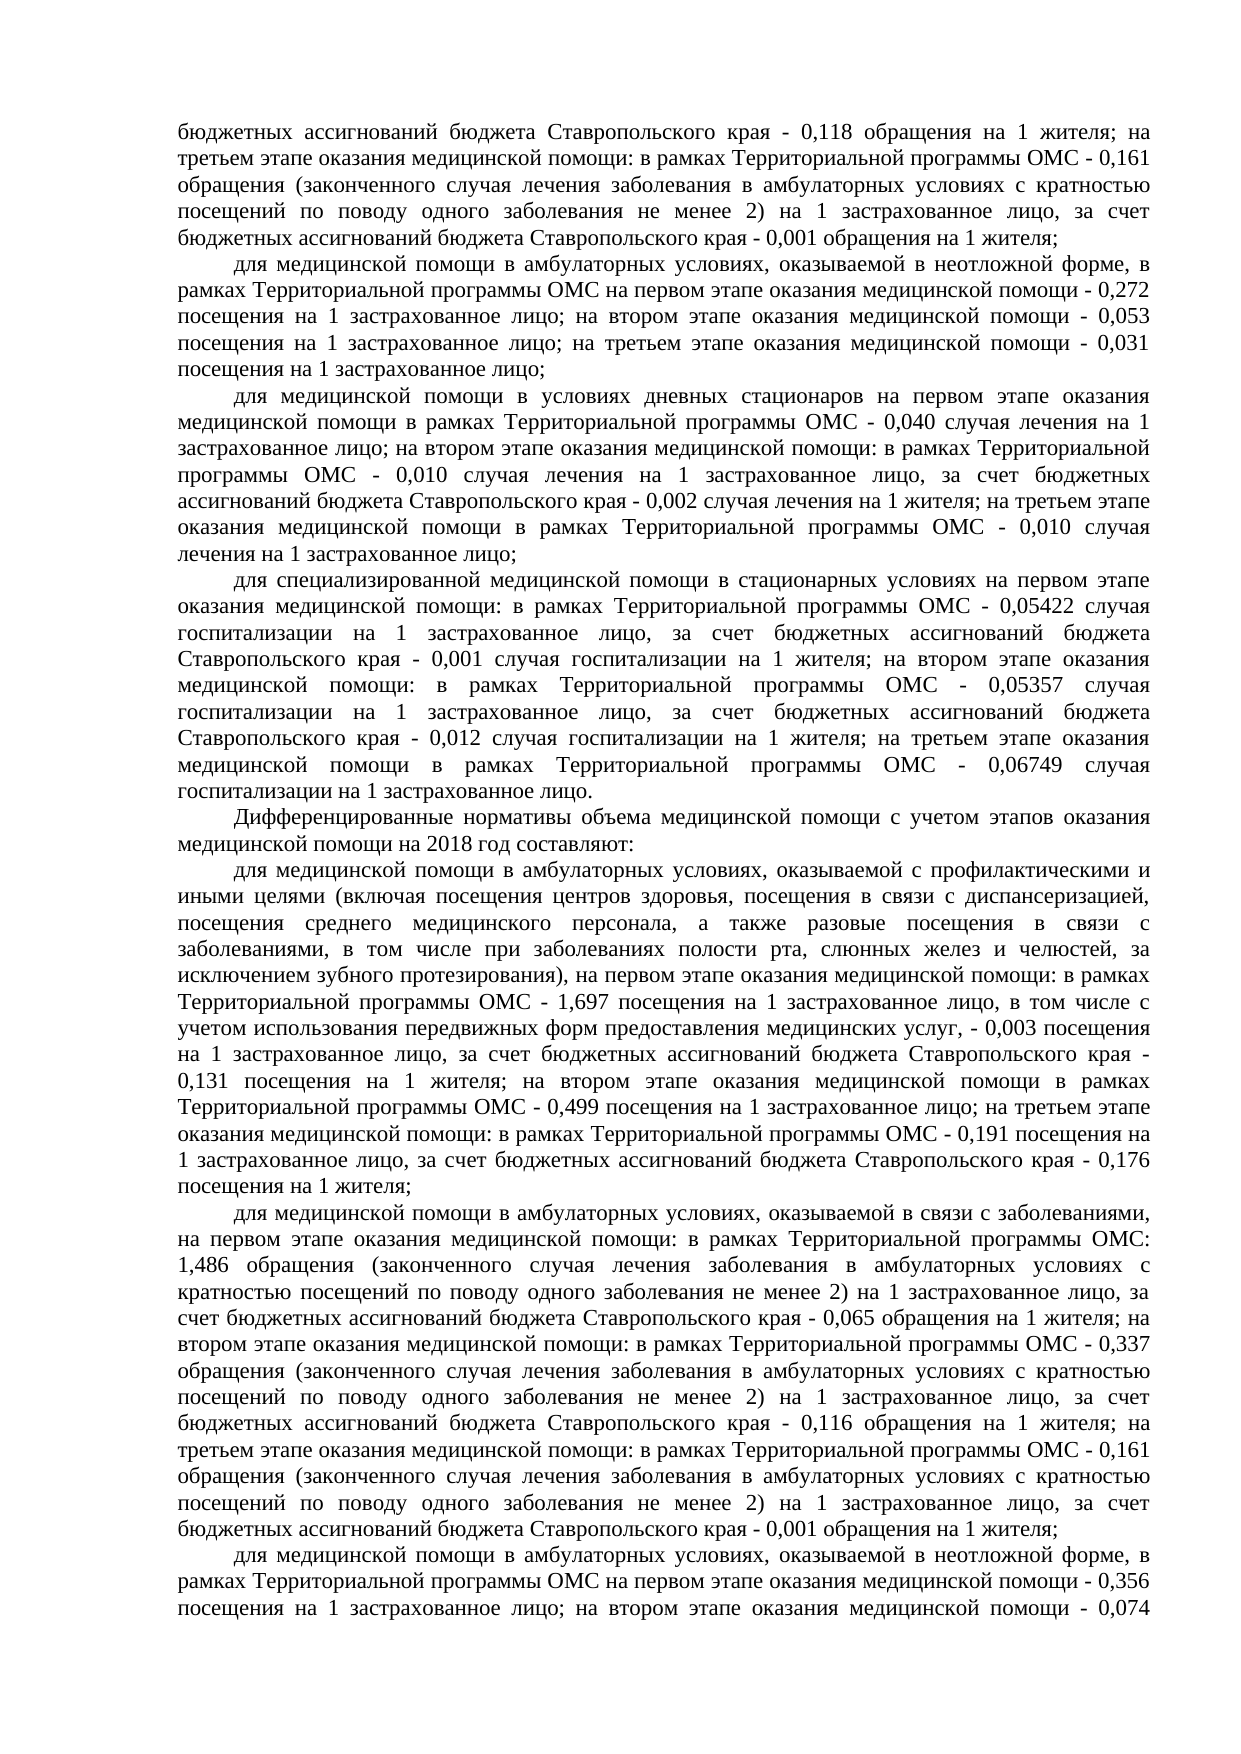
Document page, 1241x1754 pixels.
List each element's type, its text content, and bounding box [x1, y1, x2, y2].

text для медицинской помощи в условиях дневных стационаров на первом этапе оказания медицинской помощи в рамках Территориальной программы ОМС - 0,040 случая лечения на 1 застрахованное лицо; на втором этапе оказания медицинской помощи: в рамках Территориальной программы ОМС - 0,010 случая лечения на 1 застрахованное лицо, за счет бюджетных ассигнований бюджета Ставропольского края - 0,002 случая лечения на 1 жителя; на третьем этапе оказания медицинской помощи в рамках Территориальной программы ОМС - 0,010 случая лечения на 1 застрахованное лицо; [177, 382, 1152, 566]
text Дифференцированные нормативы объема медицинской помощи с учетом этапов оказания медицинской помощи на 2018 год составляют: [177, 803, 1152, 856]
text для медицинской помощи в амбулаторных условиях, оказываемой с профилактическими и иными целями (включая посещения центров здоровья, посещения в связи с диспансеризацией, посещения среднего медицинского персонала, а также разовые посещения в связи с заболеваниями, в том числе при заболеваниях полости рта, слюнных желез и челюстей, за исключением зубного протезирования), на первом этапе оказания медицинской помощи: в рамках Территориальной программы ОМС - 1,697 посещения на 1 застрахованное лицо, в том числе с учетом использования передвижных форм предоставления медицинских услуг, - 0,003 посещения на 1 застрахованное лицо, за счет бюджетных ассигнований бюджета Ставропольского края - 0,131 посещения на 1 жителя; на втором этапе оказания медицинской помощи в рамках Территориальной программы ОМС - 0,499 посещения на 1 застрахованное лицо; на третьем этапе оказания медицинской помощи: в рамках Территориальной программы ОМС - 0,191 посещения на 1 застрахованное лицо, за счет бюджетных ассигнований бюджета Ставропольского края - 0,176 посещения на 1 жителя; [177, 856, 1152, 1199]
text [177, 1541, 1152, 1620]
text для специализированной медицинской помощи в стационарных условиях на первом этапе оказания медицинской помощи: в рамках Территориальной программы ОМС - 0,05422 случая госпитализации на 1 застрахованное лицо, за счет бюджетных ассигнований бюджета Ставропольского края - 0,001 случая госпитализации на 1 жителя; на втором этапе оказания медицинской помощи: в рамках Территориальной программы ОМС - 0,05357 случая госпитализации на 1 застрахованное лицо, за счет бюджетных ассигнований бюджета Ставропольского края - 0,012 случая госпитализации на 1 жителя; на третьем этапе оказания медицинской помощи в рамках Территориальной программы ОМС - 0,06749 случая госпитализации на 1 застрахованное лицо. [177, 566, 1152, 803]
text для медицинской помощи в амбулаторных условиях, оказываемой в связи с заболеваниями, на первом этапе оказания медицинской помощи: в рамках Территориальной программы ОМС: 1,486 обращения (законченного случая лечения заболевания в амбулаторных условиях с кратностью посещений по поводу одного заболевания не менее 2) на 1 застрахованное лицо, за счет бюджетных ассигнований бюджета Ставропольского края - 0,065 обращения на 1 жителя; на втором этапе оказания медицинской помощи: в рамках Территориальной программы ОМС - 0,337 обращения (законченного случая лечения заболевания в амбулаторных условиях с кратностью посещений по поводу одного заболевания не менее 2) на 1 застрахованное лицо, за счет бюджетных ассигнований бюджета Ставропольского края - 0,116 обращения на 1 жителя; на третьем этапе оказания медицинской помощи: в рамках Территориальной программы ОМС - 0,161 обращения (законченного случая лечения заболевания в амбулаторных условиях с кратностью посещений по поводу одного заболевания не менее 2) на 1 застрахованное лицо, за счет бюджетных ассигнований бюджета Ставропольского края - 0,001 обращения на 1 жителя; [177, 1199, 1152, 1541]
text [177, 118, 1152, 250]
text для медицинской помощи в амбулаторных условиях, оказываемой в неотложной форме, в рамках Территориальной программы ОМС на первом этапе оказания медицинской помощи - 0,272 посещения на 1 застрахованное лицо; на втором этапе оказания медицинской помощи - 0,053 посещения на 1 застрахованное лицо; на третьем этапе оказания медицинской помощи - 0,031 посещения на 1 застрахованное лицо; [177, 250, 1152, 382]
